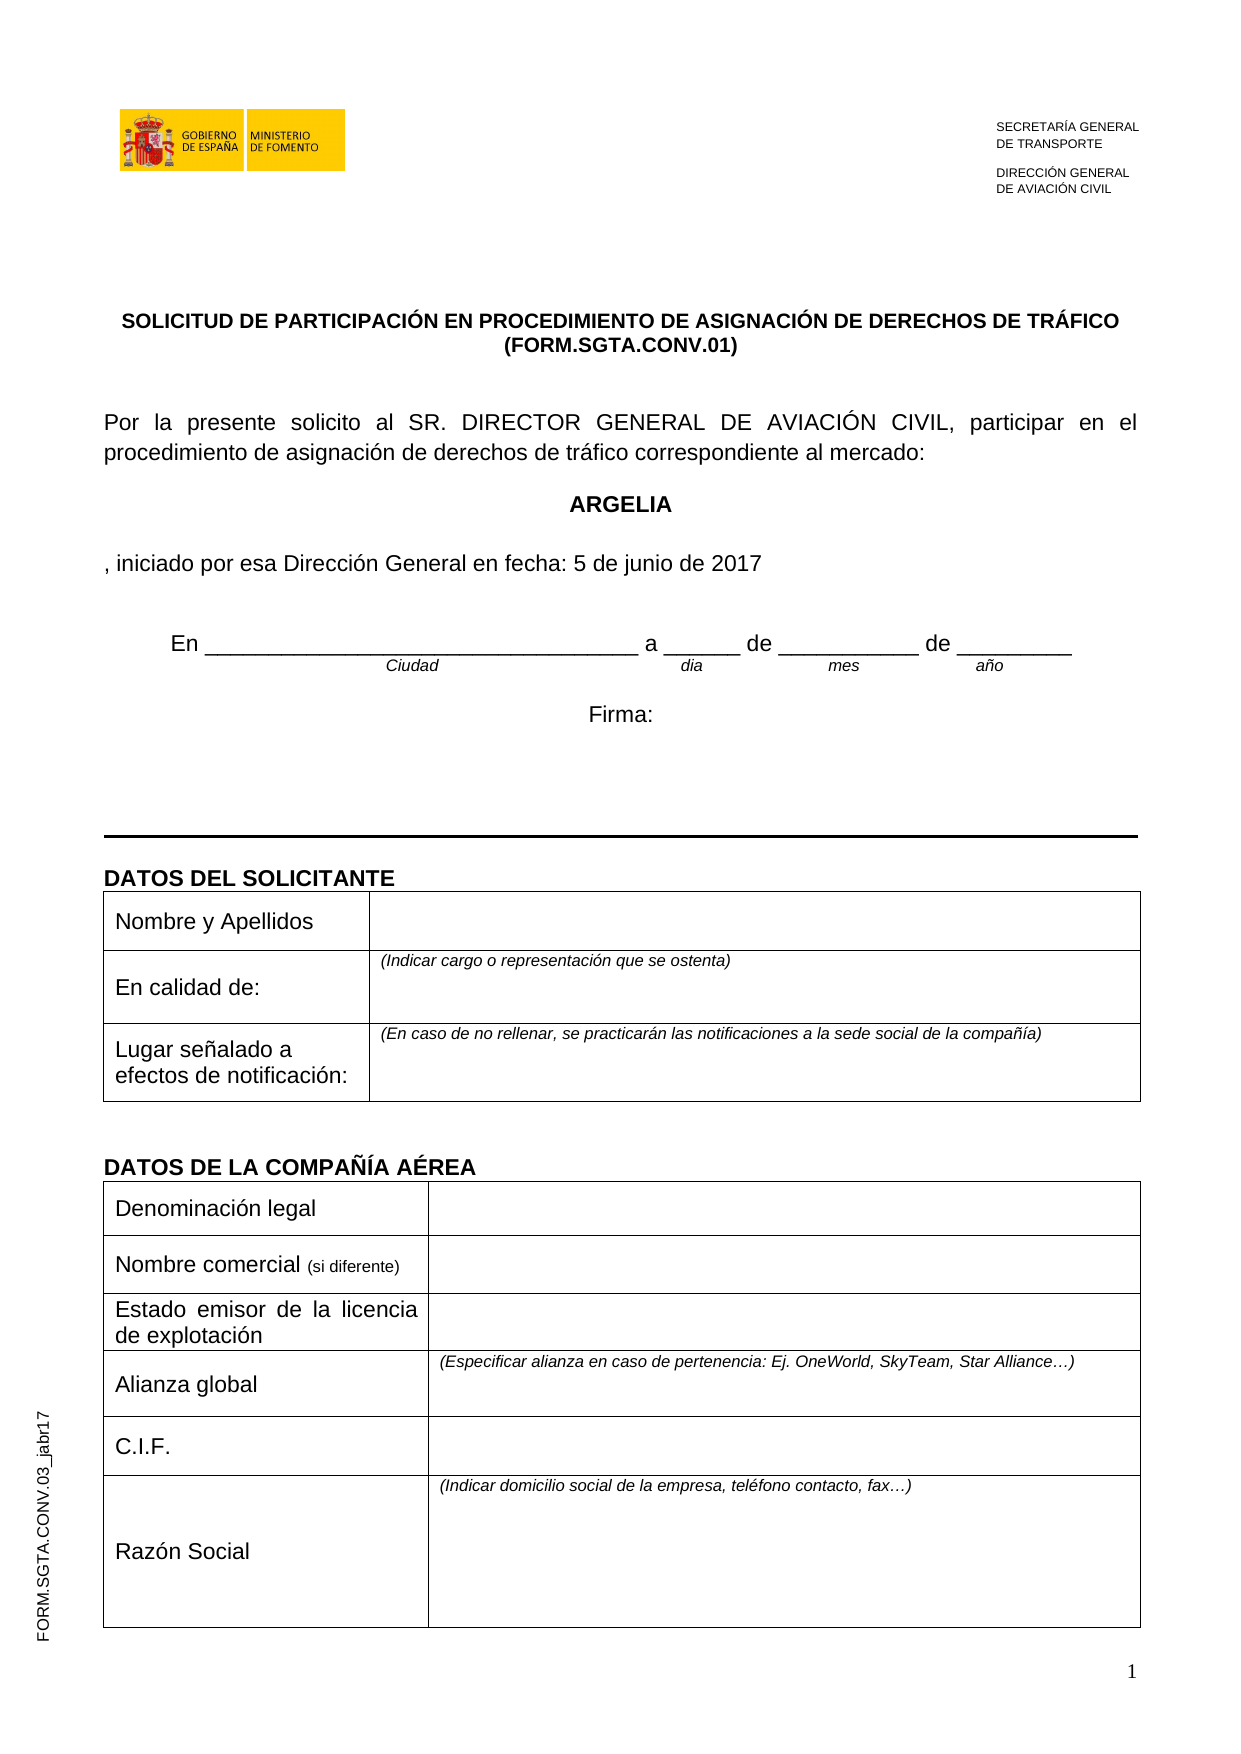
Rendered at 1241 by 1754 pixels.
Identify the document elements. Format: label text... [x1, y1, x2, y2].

table_cell C.I.F. [104, 1417, 428, 1475]
table_cell (Indicar cargo o representación que se ostenta) [370, 951, 1140, 1023]
table_cell [429, 1294, 1140, 1350]
picture [119, 109, 345, 171]
text ARGELIA [103, 491, 1138, 518]
text , iniciado por esa Dirección General en fecha: 5 de junio de 2017 [103, 550, 1138, 577]
text Por la presente solicito al SR. DIRECTOR GENERAL DE AVIACIÓN CIVIL, participar en el procedimiento de asignación de derechos de tráfico correspondiente al mercado: [103, 409, 1138, 466]
table_cell Razón Social [104, 1476, 428, 1627]
table_header [370, 892, 1140, 950]
text DATOS DE LA COMPAÑÍA AÉREA [103, 1154, 1138, 1181]
table_cell (Especificar alianza en caso de pertenencia: Ej. OneWorld, SkyTeam, Star Alliance…) [429, 1351, 1140, 1416]
text En __________________________________ a ______ de ___________ de _________ [103, 629, 1138, 656]
table_cell Alianza global [104, 1351, 428, 1416]
table_cell En calidad de: [104, 951, 369, 1023]
table_cell (Indicar domicilio social de la empresa, teléfono contacto, fax…) [429, 1476, 1140, 1627]
text DATOS DEL SOLICITANTE [103, 865, 1138, 891]
table_header Nombre y Apellidos [104, 892, 369, 950]
table_cell Nombre comercial (si diferente) [104, 1236, 428, 1292]
table_header [429, 1182, 1140, 1235]
text (FORM.SGTA.CONV.01) [103, 332, 1138, 356]
text Firma: [103, 701, 1138, 728]
table_header Denominación legal [104, 1182, 428, 1235]
table_cell (En caso de no rellenar, se practicarán las notificaciones a la sede social de la compañía) [370, 1024, 1140, 1101]
text SOLICITUD DE PARTICIPACIÓN EN PROCEDIMIENTO DE ASIGNACIÓN DE DERECHOS DE TRÁFICO [103, 308, 1138, 332]
text Ciudad dia mes año [103, 656, 1138, 675]
table_cell [429, 1236, 1140, 1292]
table_cell Estado emisor de la licencia de explotación [104, 1294, 428, 1350]
table_cell [429, 1417, 1140, 1475]
table_cell Lugar señalado a efectos de notificación: [104, 1024, 369, 1101]
